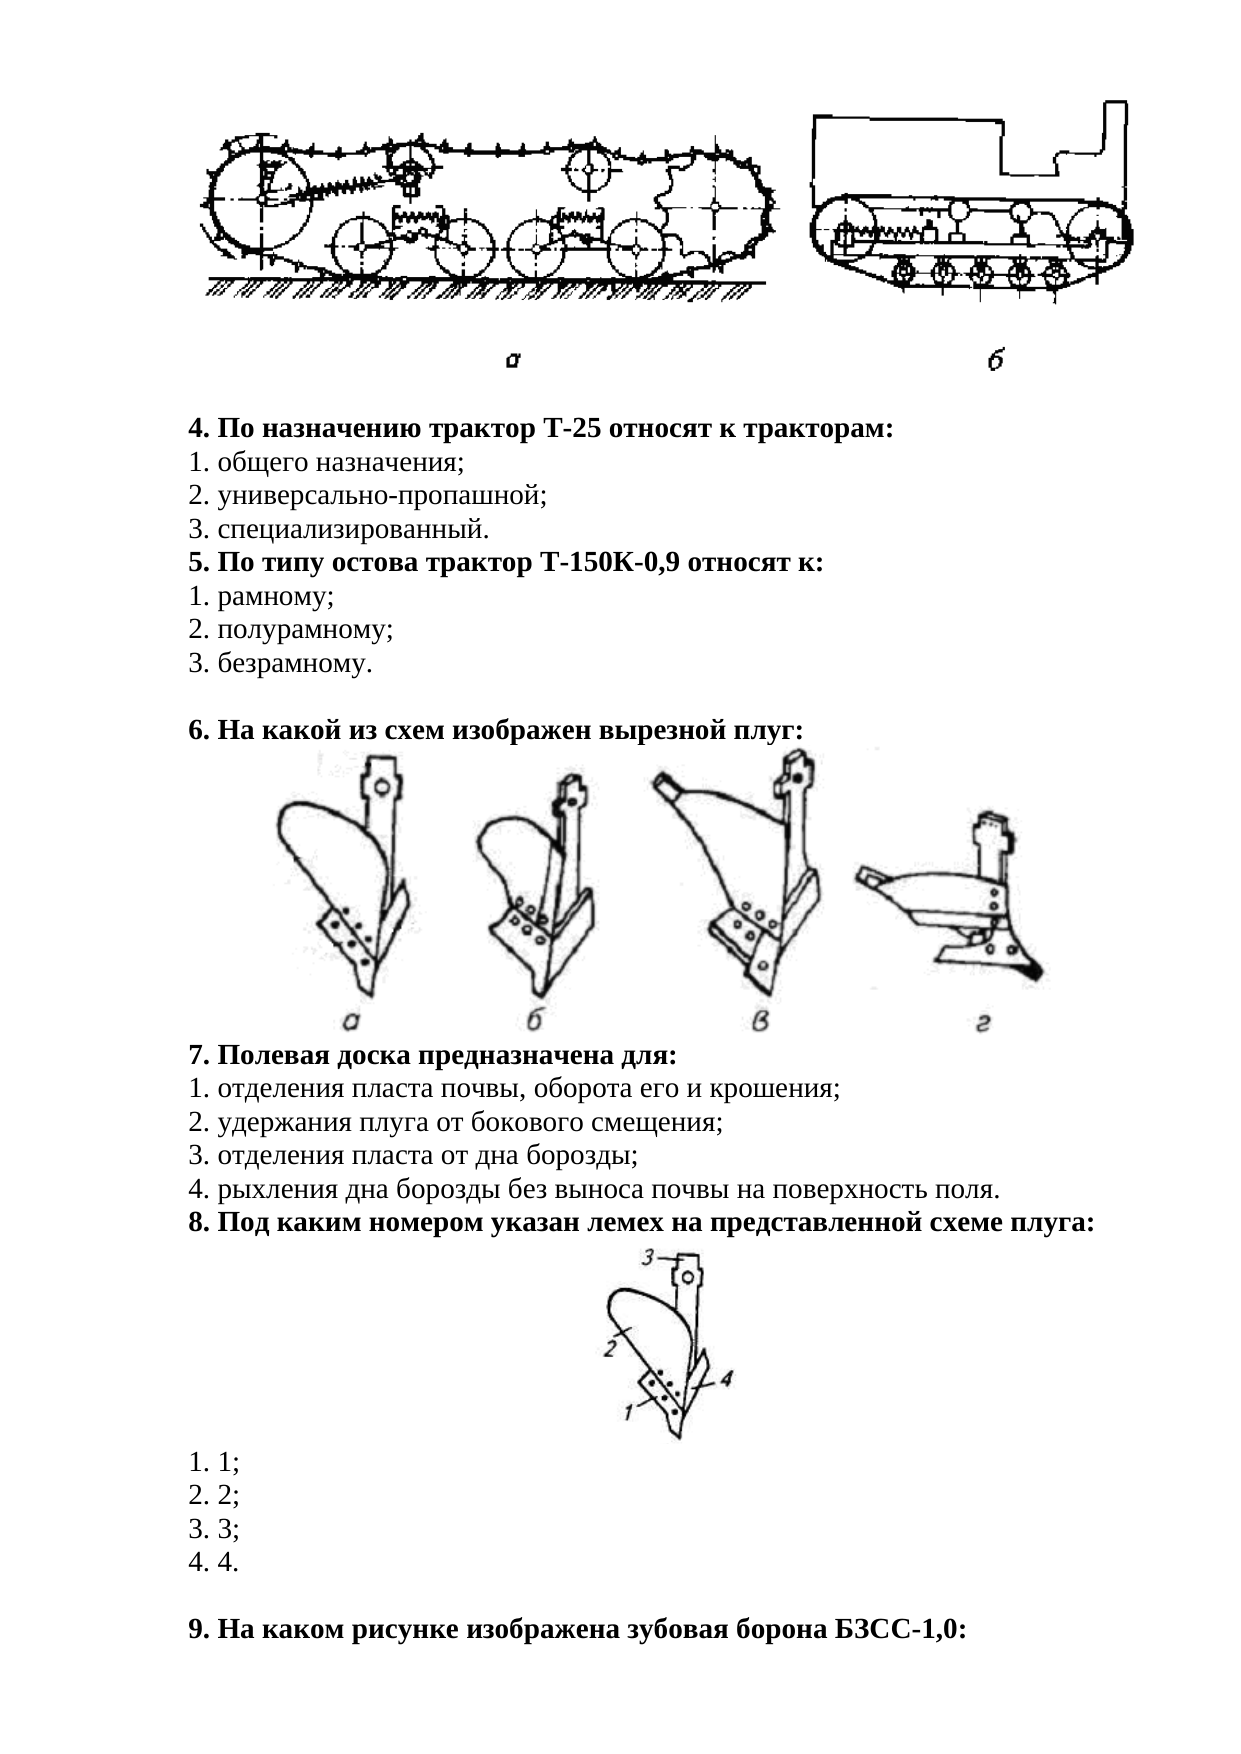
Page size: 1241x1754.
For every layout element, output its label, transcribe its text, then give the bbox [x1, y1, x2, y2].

text 4. По назначению трактор Т-25 относят к тракторам: [144, 410, 1134, 444]
text 4. рыхления дна борозды без выноса почвы на поверхность поля. [144, 1171, 1134, 1204]
text 8. Под каким номером указан лемех на представленной схеме плуга: [144, 1204, 1134, 1238]
text 6. На какой из схем изображен вырезной плуг: [144, 712, 1134, 746]
text 1. 1; [144, 1444, 1134, 1477]
text 9. На каком рисунке изображена зубовая борона БЗСС-1,0: [144, 1612, 1134, 1645]
picture [574, 1238, 748, 1444]
text 2. полурамному; [144, 611, 1134, 645]
text 2. удержания плуга от бокового смещения; [144, 1104, 1134, 1137]
text 3. отделения пласта от дна борозды; [144, 1137, 1134, 1171]
text 7. Полевая доска предназначена для: [144, 1037, 1134, 1070]
text 3. 3; [144, 1511, 1134, 1544]
text 1. общего назначения; [144, 444, 1134, 477]
picture [268, 745, 1054, 1037]
text 3. специализированный. [144, 511, 1134, 544]
text 1. рамному; [144, 578, 1134, 611]
text 2. 2; [144, 1477, 1134, 1511]
picture [188, 95, 1162, 377]
text 3. безрамному. [144, 645, 1134, 678]
text 1. отделения пласта почвы, оборота его и крошения; [144, 1070, 1134, 1104]
text 2. универсально-пропашной; [144, 477, 1134, 511]
text 5. По типу остова трактор Т-150К-0,9 относят к: [144, 544, 1134, 578]
text 4. 4. [144, 1544, 1134, 1578]
